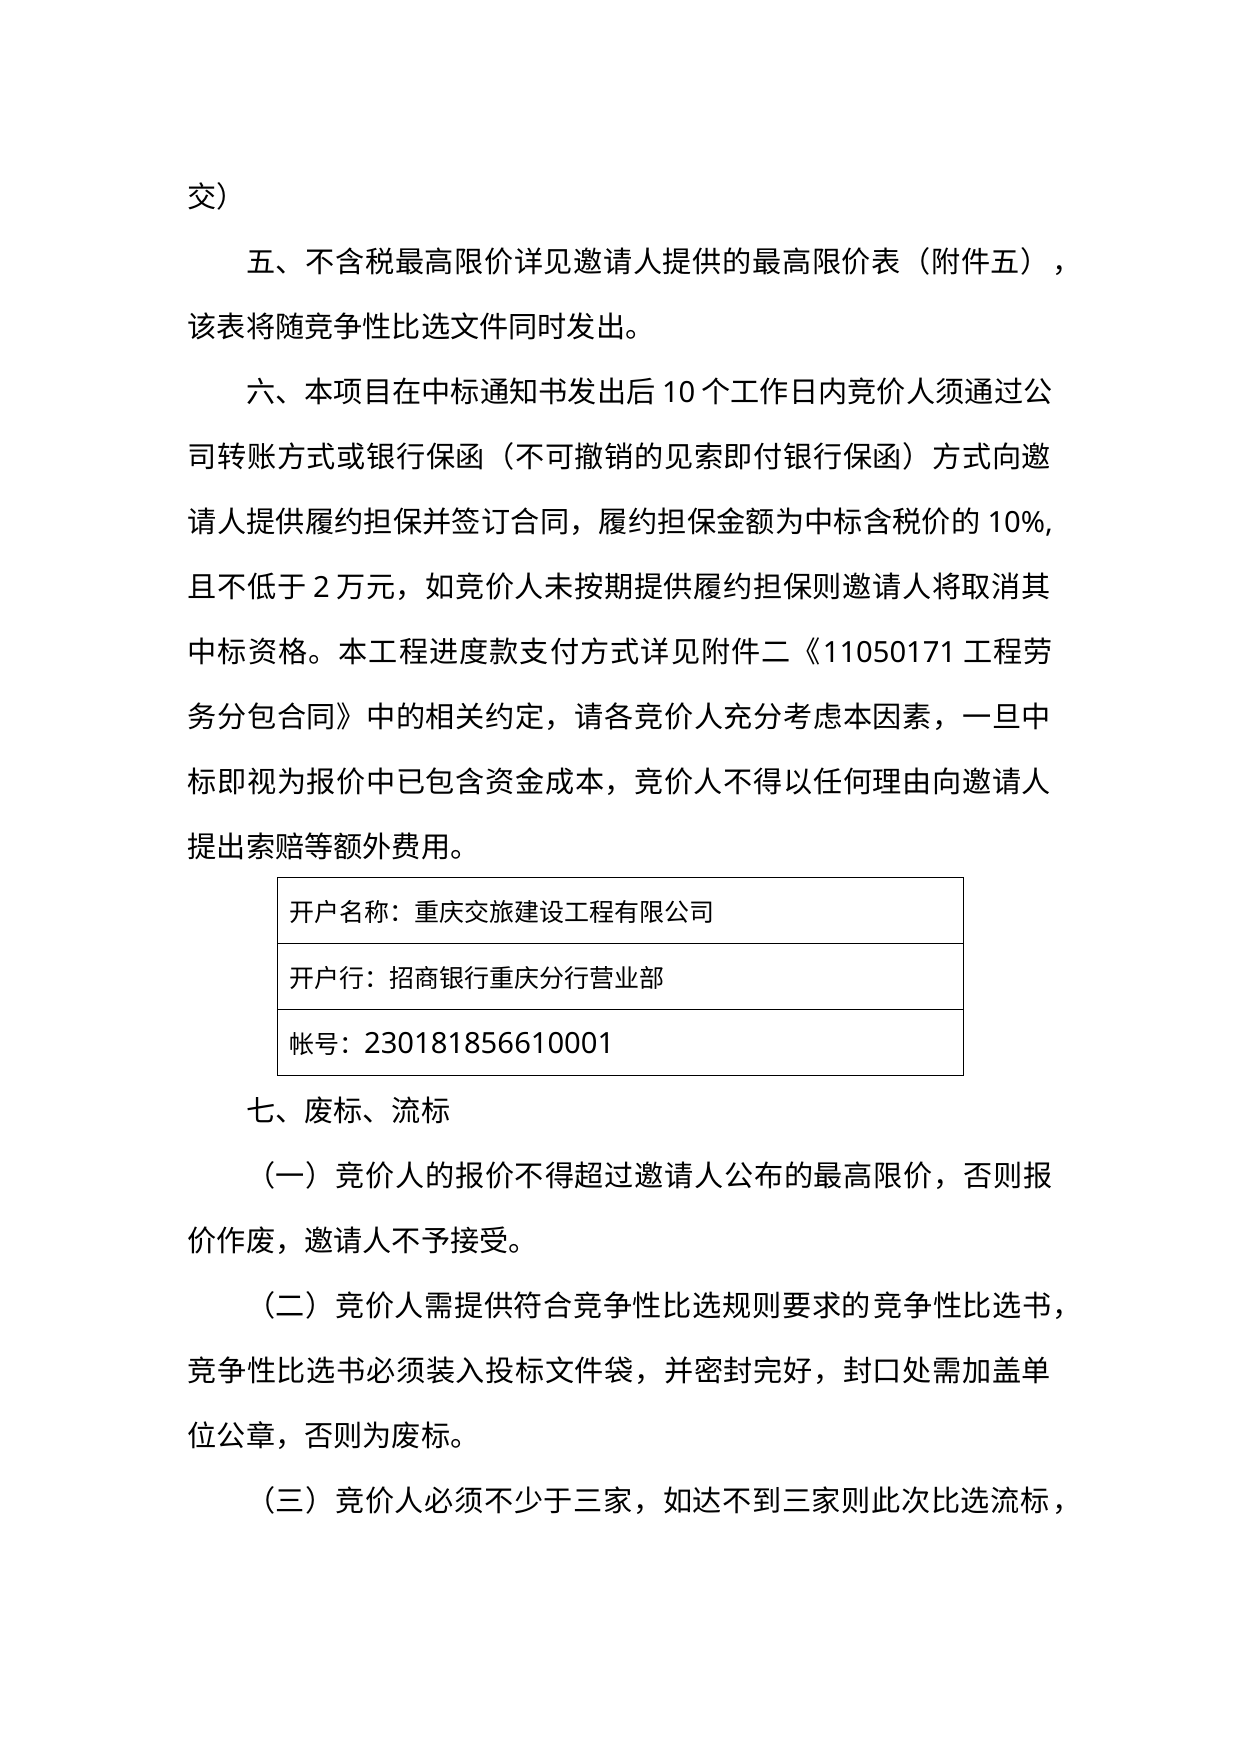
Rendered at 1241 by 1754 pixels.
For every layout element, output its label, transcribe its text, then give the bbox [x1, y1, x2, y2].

text 六、本项目在中标通知书发出后10个工作日内竞价人须通过公司转账方式或银行保函（不可撤销的见索即付银行保函）方式向邀请人提供履约担保并签订合同，履约担保金额为中标含税价的10%,且不低于2万元，如竞价人未按期提供履约担保则邀请人将取消其中标资格。本工程进度款支付方式详见附件二《11050171工程劳务分包合同》中的相关约定，请各竞价人充分考虑本因素，一旦中标即视为报价中已包含资金成本，竞价人不得以任何理由向邀请人提出索赔等额外费用。 [187, 357, 1053, 877]
table_cell 帐号：230181856610001 [278, 1010, 963, 1075]
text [187, 1466, 1053, 1531]
text 七、废标、流标 [187, 1076, 1053, 1141]
text （一）竞价人的报价不得超过邀请人公布的最高限价，否则报价作废，邀请人不予接受。 [187, 1141, 1053, 1271]
text 五、不含税最高限价详见邀请人提供的最高限价表（附件五），该表将随竞争性比选文件同时发出。 [187, 227, 1053, 357]
text （二）竞价人需提供符合竞争性比选规则要求的竞争性比选书，竞争性比选书必须装入投标文件袋，并密封完好，封口处需加盖单位公章，否则为废标。 [187, 1271, 1053, 1466]
table_header 开户名称：重庆交旅建设工程有限公司 [278, 878, 963, 943]
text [187, 162, 1053, 227]
table_cell 开户行：招商银行重庆分行营业部 [278, 944, 963, 1009]
